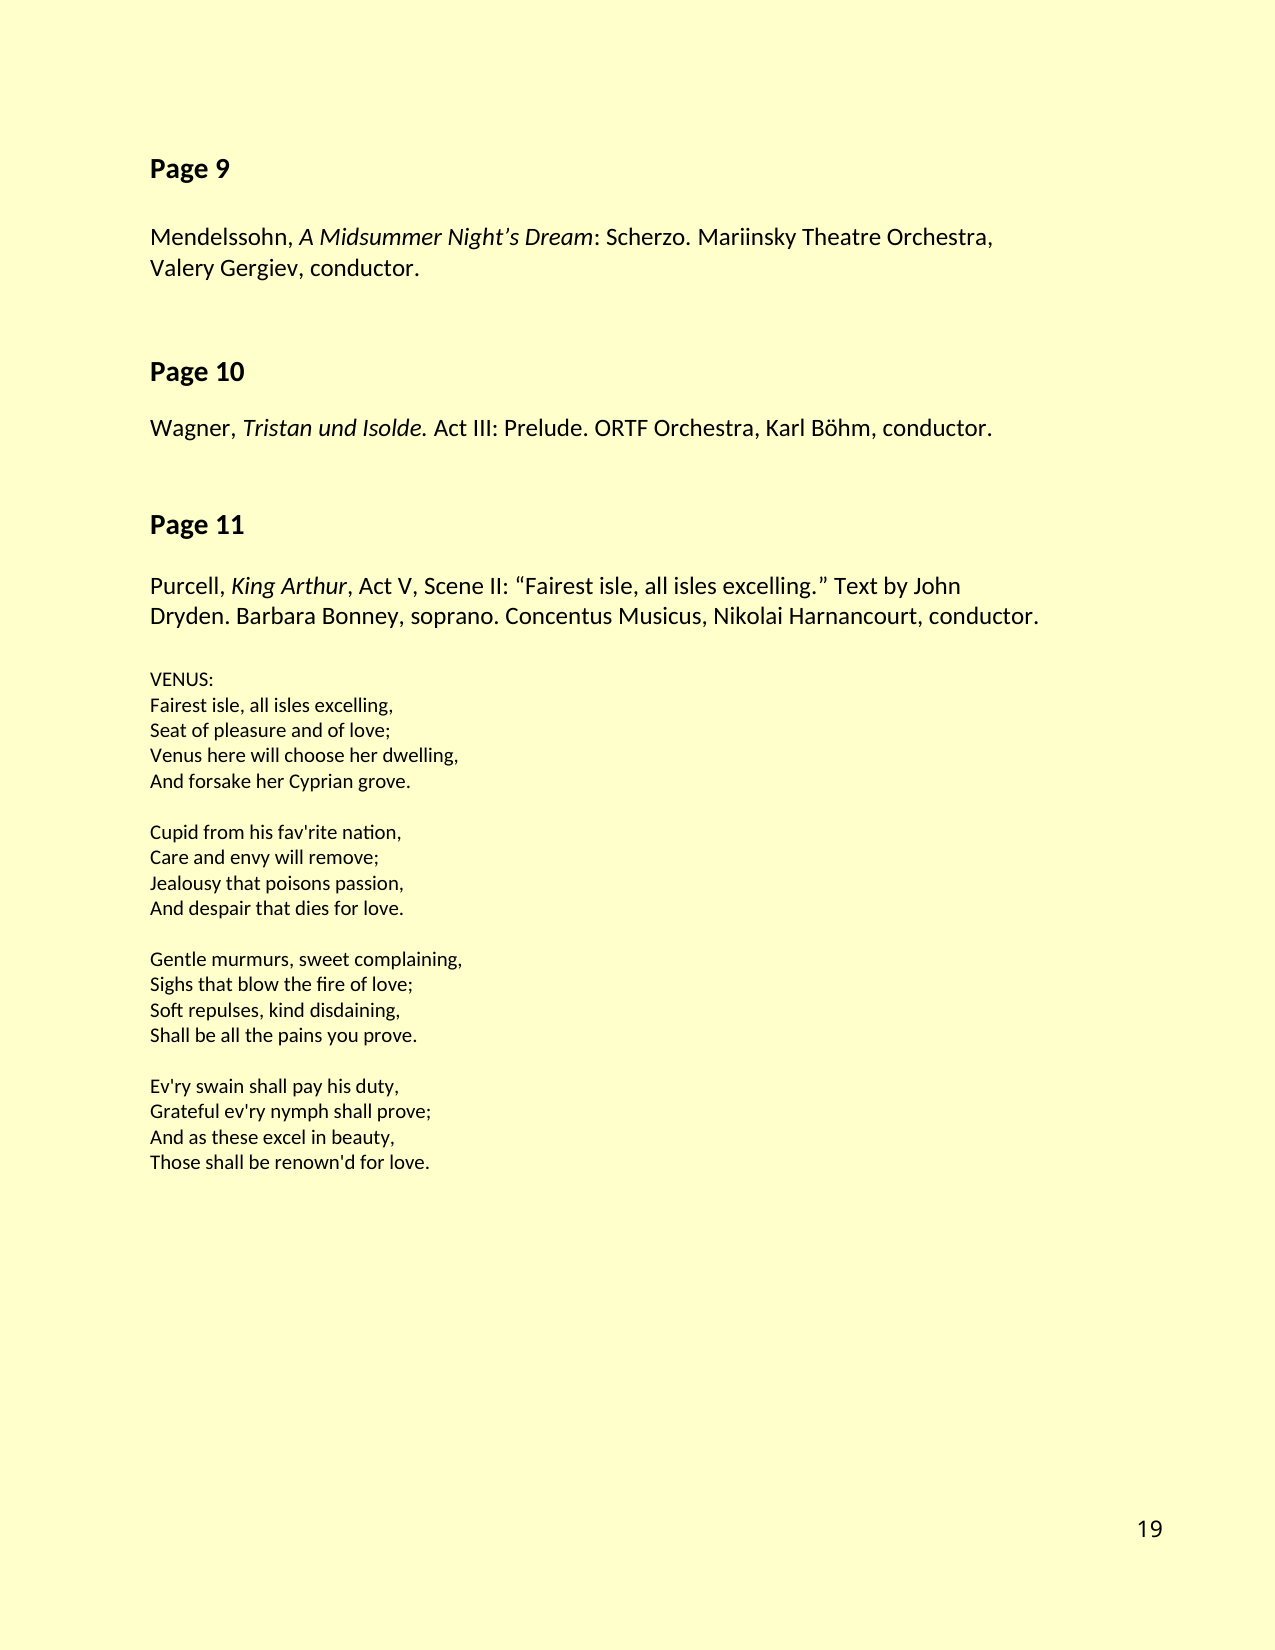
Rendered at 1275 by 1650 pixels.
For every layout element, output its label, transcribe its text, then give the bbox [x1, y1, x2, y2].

text Cupid from his fav'rite nation, Care and envy will remove; Jealousy that poisons passion, And despair that dies for love. [150, 793, 1162, 921]
text Page 11 [150, 506, 1162, 542]
text Wagner, Tristan und Isolde. Act III: Prelude. ORTF Orchestra, Karl Böhm, conductor. [150, 412, 1162, 443]
text VENUS: Fairest isle, all isles excelling, Seat of pleasure and of love; Venus here will choose her dwelling, And forsake her Cyprian grove. [150, 666, 1162, 793]
text Mendelssohn, A Midsummer Night’s Dream: Scherzo. Mariinsky Theatre Orchestra, [150, 221, 1076, 252]
text Gentle murmurs, sweet complaining, Sighs that blow the fire of love; Soft repulses, kind disdaining, Shall be all the pains you prove. [150, 921, 1162, 1048]
text Page 9 [150, 150, 1162, 186]
text Ev'ry swain shall pay his duty, Grateful ev'ry nymph shall prove; And as these excel in beauty, Those shall be renown'd for love. [150, 1048, 1162, 1175]
text Purcell, King Arthur, Act V, Scene II: “Fairest isle, all isles excelling.” Text by John [150, 542, 1162, 600]
text Valery Gergiev, conductor. [150, 252, 1076, 282]
text Page 10 [150, 353, 1162, 389]
text Dryden. Barbara Bonney, soprano. Concentus Musicus, Nikolai Harnancourt, conductor. [150, 600, 1162, 631]
